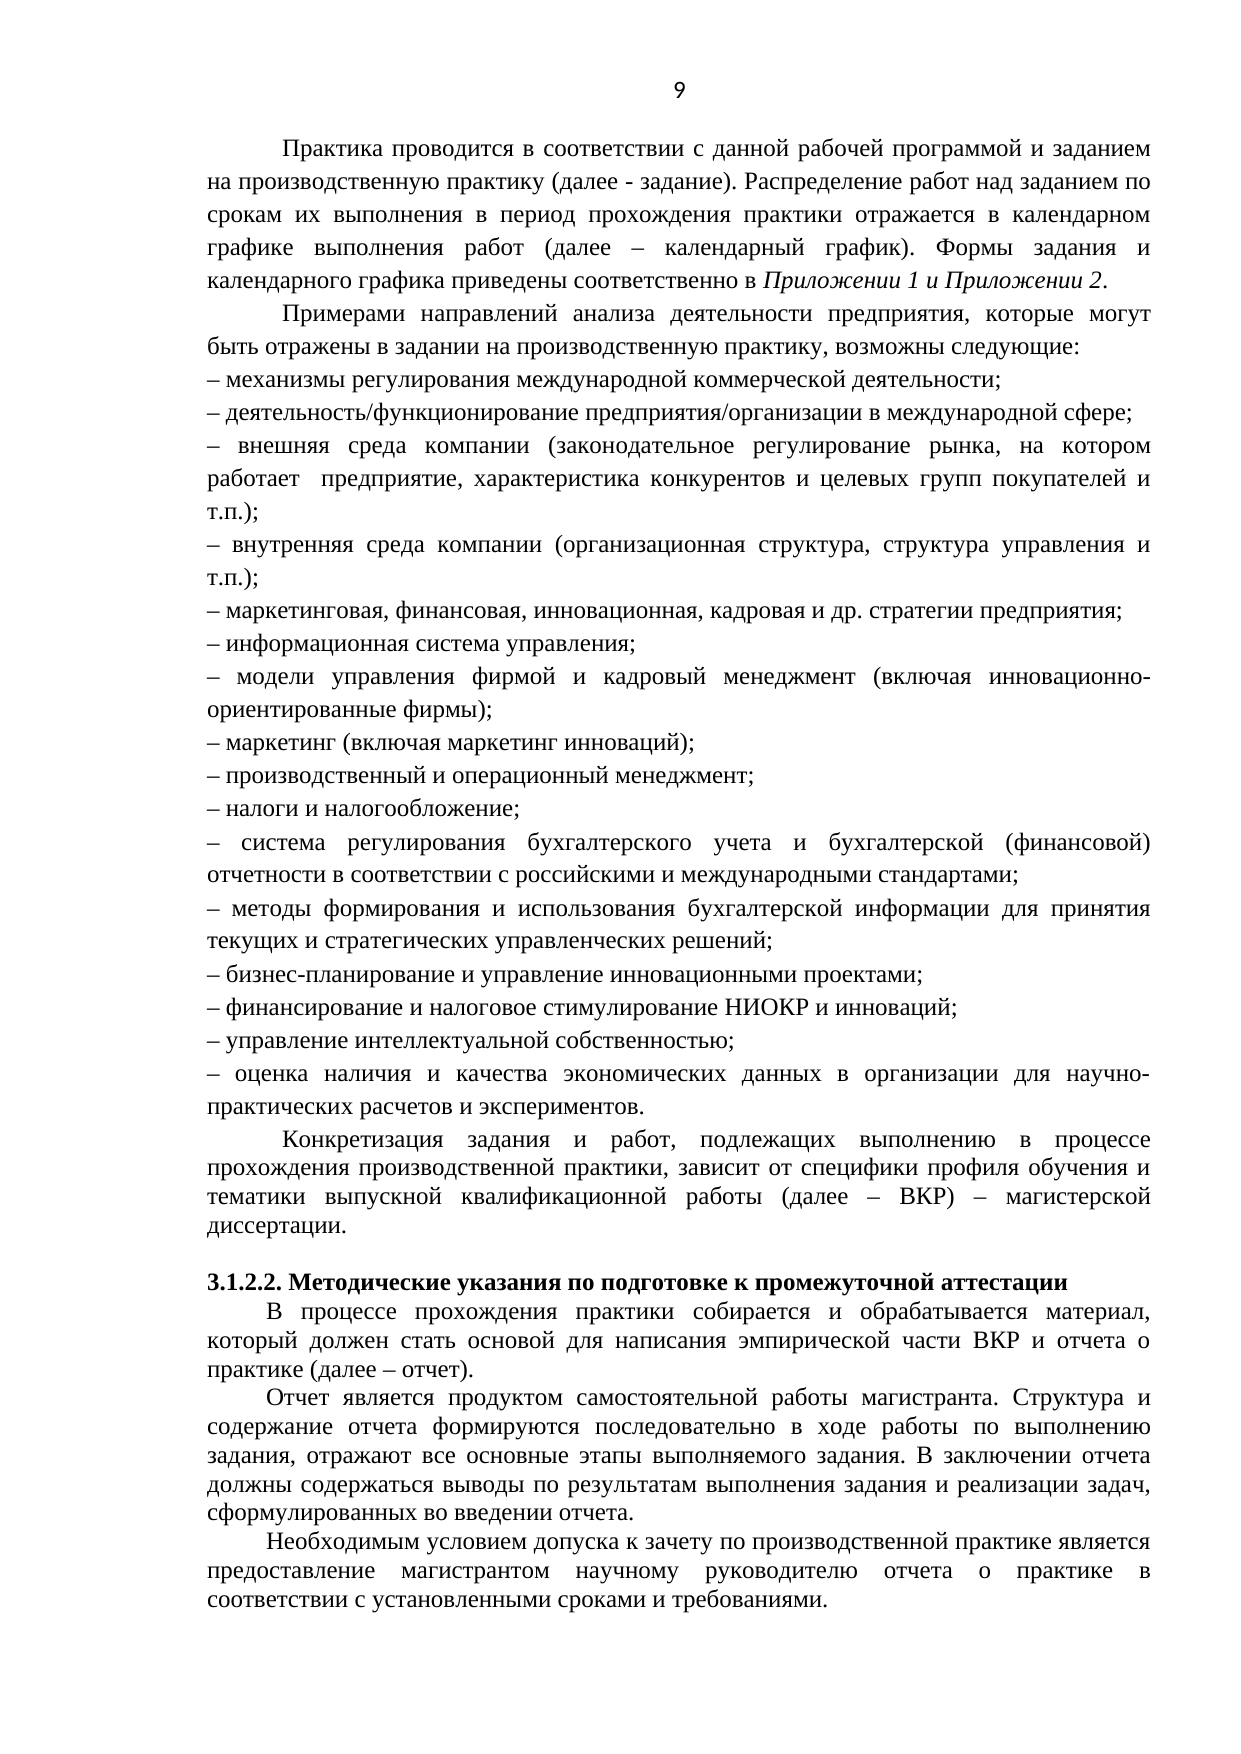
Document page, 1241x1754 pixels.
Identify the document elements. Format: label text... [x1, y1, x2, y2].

text – маркетинговая, финансовая, инновационная, кадровая и др. стратегии предприятия; [207, 595, 1152, 624]
text – методы формирования и использования бухгалтерской информации для принятия текущих и стратегических управленческих решений; [207, 893, 1152, 954]
text – управление интеллектуальной собственностью; [207, 1025, 1152, 1053]
text Примерами направлений анализа деятельности предприятия, которые могут быть отражены в задании на производственную практику, возможны следующие: [207, 298, 1152, 360]
text Практика проводится в соответствии с данной рабочей программой и заданием на производственную практику (далее - задание). Распределение работ над заданием по срокам их выполнения в период прохождения практики отражается в календарном графике выполнения работ (далее – календарный график). Формы задания и календарного графика приведены соответственно в Приложении 1 и Приложении 2. [207, 133, 1152, 294]
text Отчет является продуктом самостоятельной работы магистранта. Структура и содержание отчета формируются последовательно в ходе работы по выполнению задания, отражают все основные этапы выполняемого задания. В заключении отчета должны содержаться выводы по результатам выполнения задания и реализации задач, сформулированных во введении отчета. [207, 1382, 1152, 1526]
text – деятельность/функционирование предприятия/организации в международной сфере; [207, 397, 1152, 426]
text – внешняя среда компании (законодательное регулирование рынка, на котором работает предприятие, характеристика конкурентов и целевых групп покупателей и т.п.); [207, 430, 1152, 525]
text – производственный и операционный менеджмент; [207, 761, 1152, 789]
text – налоги и налогообложение; [207, 793, 1152, 822]
text – оценка наличия и качества экономических данных в организации для научно-практических расчетов и экспериментов. [207, 1058, 1152, 1119]
text Конкретизация задания и работ, подлежащих выполнению в процессе прохождения производственной практики, зависит от специфики профиля обучения и тематики выпускной квалификационной работы (далее – ВКР) – магистерской диссертации. [207, 1124, 1152, 1239]
text – информационная система управления; [207, 628, 1152, 657]
text – финансирование и налоговое стимулирование НИОКР и инноваций; [207, 992, 1152, 1020]
text В процессе прохождения практики собирается и обрабатывается материал, который должен стать основой для написания эмпирической части ВКР и отчета о практике (далее – отчет). [207, 1296, 1152, 1382]
text – модели управления фирмой и кадровый менеджмент (включая инновационно-ориентированные фирмы); [207, 661, 1152, 723]
text – внутренняя среда компании (организационная структура, структура управления и т.п.); [207, 529, 1152, 591]
text Необходимым условием допуска к зачету по производственной практике является предоставление магистрантом научному руководителю отчета о практике в соответствии с установленными сроками и требованиями. [207, 1526, 1152, 1612]
text – маркетинг (включая маркетинг инноваций); [207, 727, 1152, 756]
text – механизмы регулирования международной коммерческой деятельности; [207, 364, 1152, 393]
text 3.1.2.2. Методические указания по подготовке к промежуточной аттестации [207, 1267, 1152, 1296]
text – система регулирования бухгалтерского учета и бухгалтерской (финансовой) отчетности в соответствии с российскими и международными стандартами; [207, 827, 1152, 888]
text – бизнес-планирование и управление инновационными проектами; [207, 959, 1152, 987]
